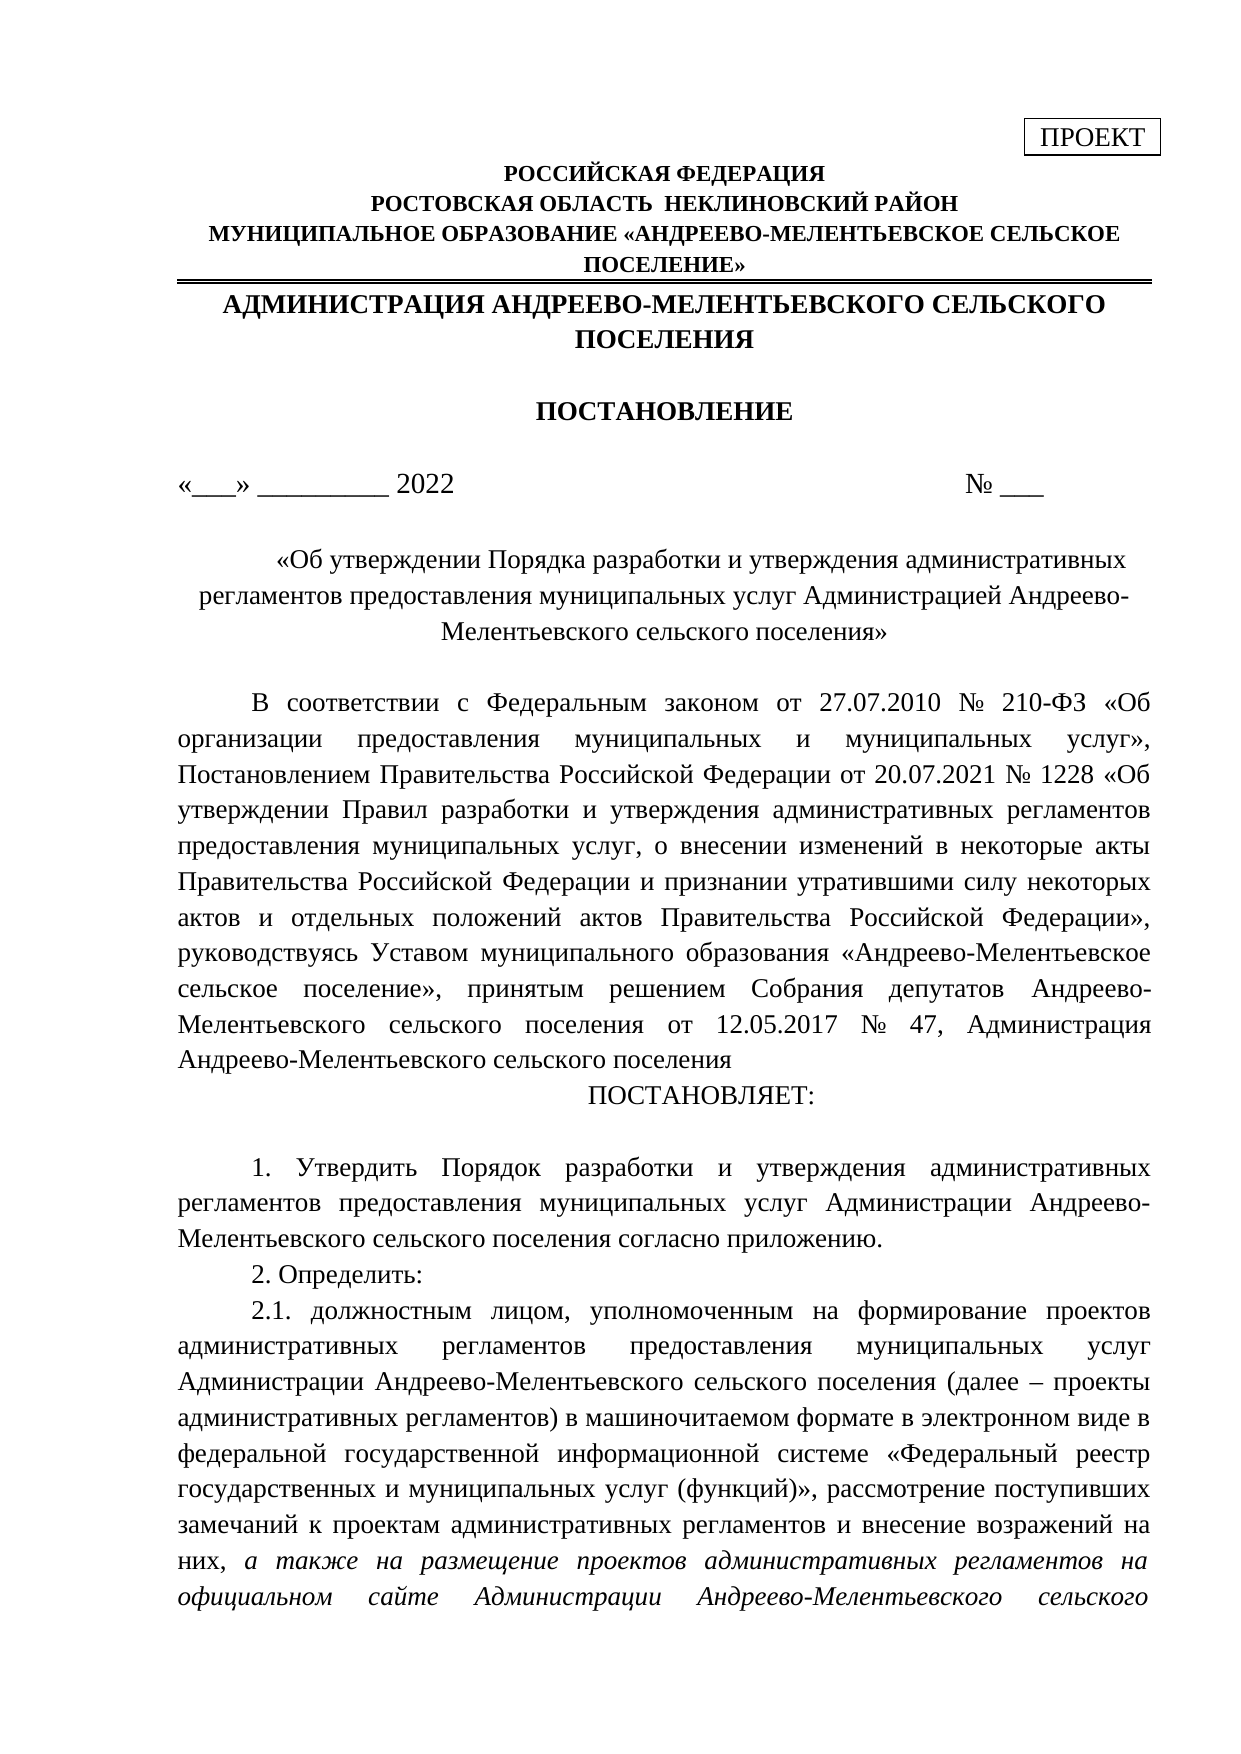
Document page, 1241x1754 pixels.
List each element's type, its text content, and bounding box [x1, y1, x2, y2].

text РОССИЙСКАЯ ФЕДЕРАЦИЯ [177, 160, 1152, 186]
text «___» _________ 2022 № ___ [177, 466, 1152, 500]
list ПОСТАНОВЛЯЕТ: [177, 1079, 1152, 1111]
text 1. Утвердить Порядок разработки и утверждения административных регламентов предоставления муниципальных услуг Администрации Андреево-Мелентьевского сельского поселения согласно приложению. [177, 1151, 1152, 1253]
list В соответствии с Федеральным законом от 27.07.2010 № 210-ФЗ «Об организации предоставления муниципальных и муниципальных услуг», Постановлением Правительства Российской Федерации от 20.07.2021 № 1228 «Об утверждении Правил разработки и утверждения административных регламентов предоставления муниципальных услуг, о внесении изменений в некоторые акты Правительства Российской Федерации и признании утратившими силу некоторых актов и отдельных положений актов Правительства Российской Федерации», руководствуясь Уставом муниципального образования «Андреево-Мелентьевское сельское поселение», принятым решением Собрания депутатов Андреево-Мелентьевского сельского поселения от 12.05.2017 № 47, Администрация Андреево-Мелентьевского сельского поселения [177, 686, 1152, 1075]
text ПРОЕКТ [1025, 119, 1160, 154]
text РОСТОВСКАЯ ОБЛАСТЬ НЕКЛИНОВСКИЙ РАЙОН [177, 190, 1152, 217]
text ПОСТАНОВЛЕНИЕ [177, 395, 1152, 426]
text МУНИЦИПАЛЬНОЕ ОБРАЗОВАНИЕ «АНДРЕЕВО-МЕЛЕНТЬЕВСКОЕ СЕЛЬСКОЕ ПОСЕЛЕНИЕ» [177, 221, 1152, 279]
text АДМИНИСТРАЦИЯ АНДРЕЕВО-МЕЛЕНТЬЕВСКОГО СЕЛЬСКОГО ПОСЕЛЕНИЯ [177, 288, 1152, 354]
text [177, 1294, 1152, 1611]
text «Об утверждении Порядка разработки и утверждения административных регламентов предоставления муниципальных услуг Администрацией Андреево-Мелентьевского сельского поселения» [177, 543, 1152, 646]
text 2. Определить: [177, 1258, 1152, 1289]
